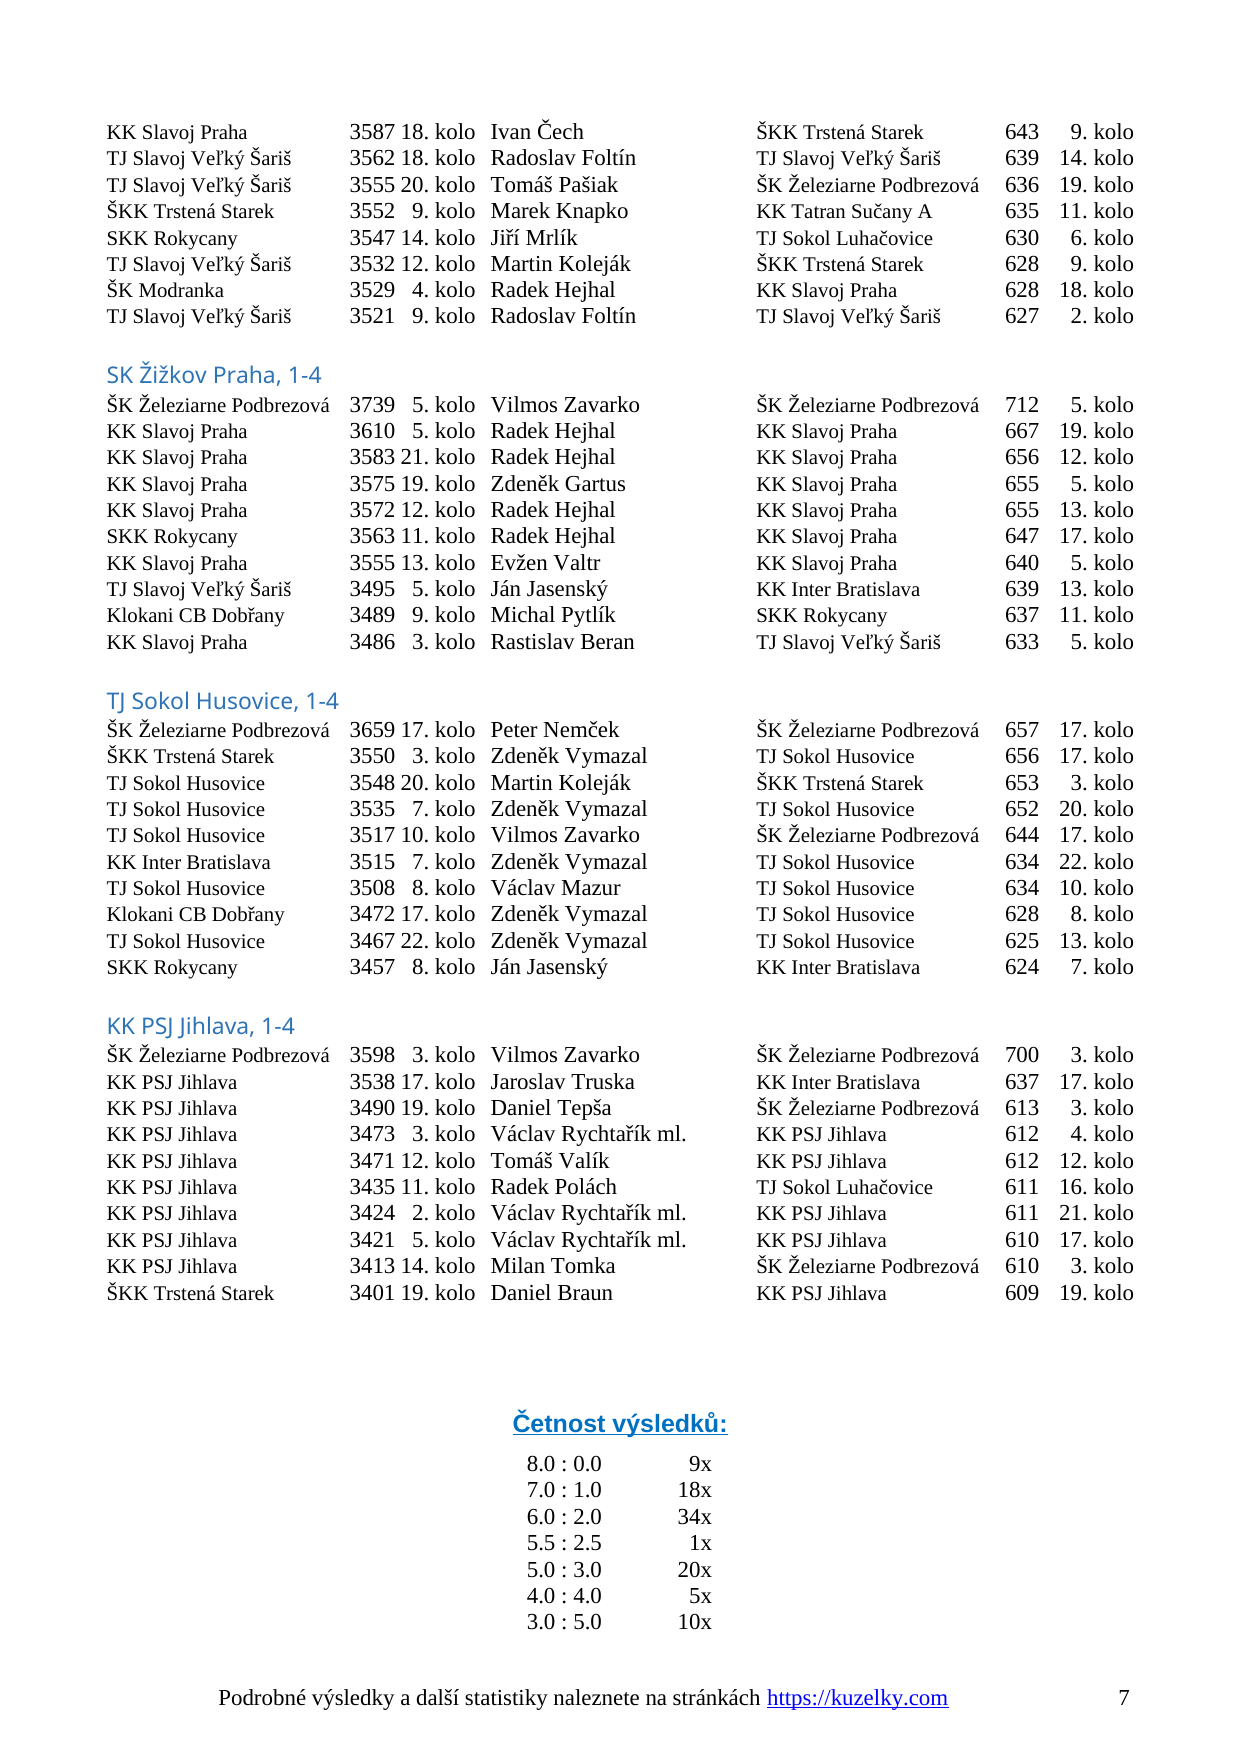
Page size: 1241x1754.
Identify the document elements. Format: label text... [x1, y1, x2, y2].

text 3.0 : 5.0 10x [106, 1608, 1134, 1635]
text TJ Slavoj Veľký Šariš 3521 9. kolo Radoslav Foltín TJ Slavoj Veľký Šariš 627 2. kolo [106, 303, 1134, 329]
text KK PSJ Jihlava 3538 17. kolo Jaroslav Truska KK Inter Bratislava 637 17. kolo [106, 1068, 1134, 1094]
subtitle KK PSJ Jihlava, 1-4 [106, 1010, 1134, 1041]
text TJ Sokol Husovice 3467 22. kolo Zdeněk Vymazal TJ Sokol Husovice 625 13. kolo [106, 927, 1134, 953]
text TJ Slavoj Veľký Šariš 3495 5. kolo Ján Jasenský KK Inter Bratislava 639 13. kolo [106, 575, 1134, 602]
subtitle TJ Sokol Husovice, 1-4 [106, 685, 1134, 716]
text KK PSJ Jihlava 3413 14. kolo Milan Tomka ŠK Železiarne Podbrezová 610 3. kolo [106, 1252, 1134, 1278]
text TJ Sokol Husovice 3535 7. kolo Zdeněk Vymazal TJ Sokol Husovice 652 20. kolo [106, 795, 1134, 821]
text KK Slavoj Praha 3572 12. kolo Radek Hejhal KK Slavoj Praha 655 13. kolo [106, 496, 1134, 522]
text TJ Sokol Husovice 3508 8. kolo Václav Mazur TJ Sokol Husovice 634 10. kolo [106, 874, 1134, 901]
text 5.0 : 3.0 20x [106, 1556, 1134, 1582]
text KK PSJ Jihlava 3421 5. kolo Václav Rychtařík ml. KK PSJ Jihlava 610 17. kolo [106, 1226, 1134, 1252]
text KK Slavoj Praha 3555 13. kolo Evžen Valtr KK Slavoj Praha 640 5. kolo [106, 549, 1134, 575]
text TJ Slavoj Veľký Šariš 3562 18. kolo Radoslav Foltín TJ Slavoj Veľký Šariš 639 14. kolo [106, 144, 1134, 171]
text KK PSJ Jihlava 3424 2. kolo Václav Rychtařík ml. KK PSJ Jihlava 611 21. kolo [106, 1199, 1134, 1226]
text Klokani CB Dobřany 3472 17. kolo Zdeněk Vymazal TJ Sokol Husovice 628 8. kolo [106, 901, 1134, 927]
text KK Inter Bratislava 3515 7. kolo Zdeněk Vymazal TJ Sokol Husovice 634 22. kolo [106, 848, 1134, 874]
text KK PSJ Jihlava 3490 19. kolo Daniel Tepša ŠK Železiarne Podbrezová 613 3. kolo [106, 1094, 1134, 1120]
text Klokani CB Dobřany 3489 9. kolo Michal Pytlík SKK Rokycany 637 11. kolo [106, 602, 1134, 628]
text KK PSJ Jihlava 3435 11. kolo Radek Polách TJ Sokol Luhačovice 611 16. kolo [106, 1173, 1134, 1199]
text 5.5 : 2.5 1x [106, 1529, 1134, 1556]
text TJ Slavoj Veľký Šariš 3532 12. kolo Martin Koleják ŠKK Trstená Starek 628 9. kolo [106, 250, 1134, 276]
text ŠK Železiarne Podbrezová 3739 5. kolo Vilmos Zavarko ŠK Železiarne Podbrezová 712 5. kolo [106, 391, 1134, 417]
text KK PSJ Jihlava 3473 3. kolo Václav Rychtařík ml. KK PSJ Jihlava 612 4. kolo [106, 1120, 1134, 1147]
text KK PSJ Jihlava 3471 12. kolo Tomáš Valík KK PSJ Jihlava 612 12. kolo [106, 1147, 1134, 1173]
subtitle SK Žižkov Praha, 1-4 [106, 359, 1134, 391]
text SKK Rokycany 3547 14. kolo Jiří Mrlík TJ Sokol Luhačovice 630 6. kolo [106, 223, 1134, 250]
text KK Slavoj Praha 3575 19. kolo Zdeněk Gartus KK Slavoj Praha 655 5. kolo [106, 470, 1134, 496]
text 4.0 : 4.0 5x [106, 1582, 1134, 1608]
text KK Slavoj Praha 3583 21. kolo Radek Hejhal KK Slavoj Praha 656 12. kolo [106, 443, 1134, 470]
text ŠK Železiarne Podbrezová 3659 17. kolo Peter Nemček ŠK Železiarne Podbrezová 657 17. kolo [106, 716, 1134, 742]
text 8.0 : 0.0 9x [106, 1450, 1134, 1477]
text SKK Rokycany 3457 8. kolo Ján Jasenský KK Inter Bratislava 624 7. kolo [106, 953, 1134, 979]
text SKK Rokycany 3563 11. kolo Radek Hejhal KK Slavoj Praha 647 17. kolo [106, 522, 1134, 549]
text ŠK Modranka 3529 4. kolo Radek Hejhal KK Slavoj Praha 628 18. kolo [106, 276, 1134, 303]
text ŠK Železiarne Podbrezová 3598 3. kolo Vilmos Zavarko ŠK Železiarne Podbrezová 700 3. kolo [106, 1041, 1134, 1068]
text KK Slavoj Praha 3587 18. kolo Ivan Čech ŠKK Trstená Starek 643 9. kolo [106, 118, 1134, 144]
text 7.0 : 1.0 18x [106, 1477, 1134, 1503]
text Četnost výsledků: [94, 1409, 1145, 1438]
text TJ Slavoj Veľký Šariš 3555 20. kolo Tomáš Pašiak ŠK Železiarne Podbrezová 636 19. kolo [106, 171, 1134, 197]
text ŠKK Trstená Starek 3401 19. kolo Daniel Braun KK PSJ Jihlava 609 19. kolo [106, 1278, 1134, 1305]
text TJ Sokol Husovice 3517 10. kolo Vilmos Zavarko ŠK Železiarne Podbrezová 644 17. kolo [106, 821, 1134, 848]
text ŠKK Trstená Starek 3552 9. kolo Marek Knapko KK Tatran Sučany A 635 11. kolo [106, 197, 1134, 223]
text ŠKK Trstená Starek 3550 3. kolo Zdeněk Vymazal TJ Sokol Husovice 656 17. kolo [106, 742, 1134, 769]
text 6.0 : 2.0 34x [106, 1503, 1134, 1529]
text KK Slavoj Praha 3610 5. kolo Radek Hejhal KK Slavoj Praha 667 19. kolo [106, 417, 1134, 443]
text TJ Sokol Husovice 3548 20. kolo Martin Koleják ŠKK Trstená Starek 653 3. kolo [106, 769, 1134, 795]
text KK Slavoj Praha 3486 3. kolo Rastislav Beran TJ Slavoj Veľký Šariš 633 5. kolo [106, 628, 1134, 654]
